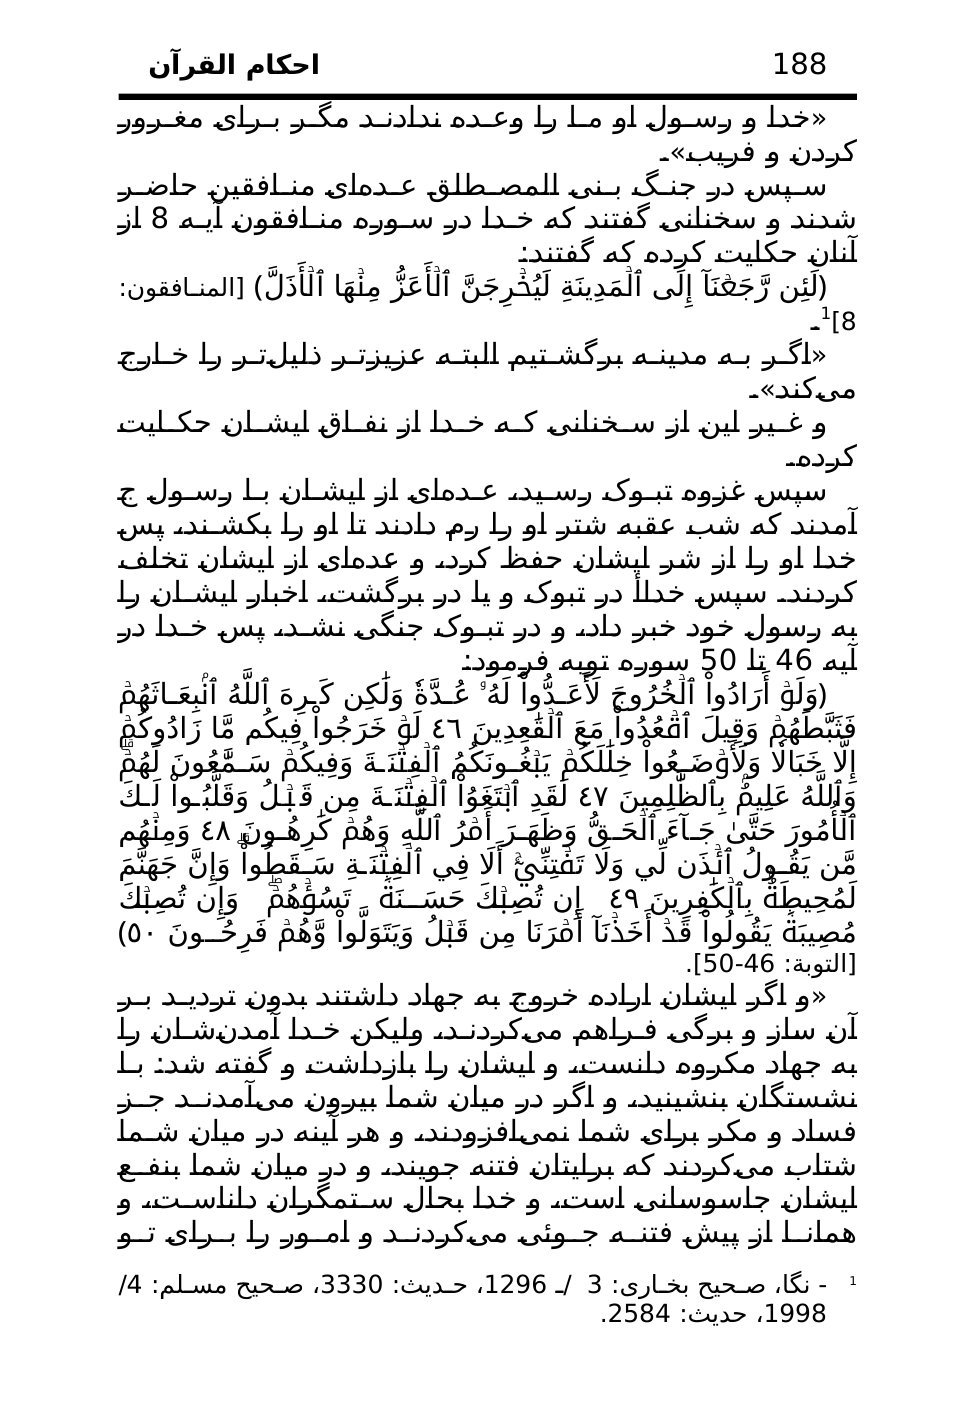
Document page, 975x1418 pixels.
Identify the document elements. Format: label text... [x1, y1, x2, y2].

text ﴿لَئِن رَّجَعۡنَآ إِلَى ٱلۡمَدِينَةِ لَيُخۡرِجَنَّ ٱلۡأَعَزُّ مِنۡهَا ٱلۡأَذَلَّ﴾ [المنافقون: 8]. [118, 270, 857, 338]
text ﴿وَلَوۡ أَرَادُواْ ٱلۡخُرُوجَ لَأَعَدُّواْ لَهُۥ عُدَّةٗ وَلَٰكِن كَرِهَ ٱللَّهُ ٱنۢبِعَاثَهُمۡ فَثَبَّطَهُمۡ وَقِيلَ ٱقۡعُدُواْ مَعَ ٱلۡقَٰعِدِينَ ٤٦ لَوۡ خَرَجُواْ فِيكُم مَّا زَادُوكُمۡ إِلَّا خَبَالٗا وَلَأَوۡضَعُواْ خِلَٰلَكُمۡ يَبۡغُونَكُمُ ٱلۡفِتۡنَةَ وَفِيكُمۡ سَمَّٰعُونَ لَهُمۡۗ وَٱللَّهُ عَلِيمُۢ بِٱلظَّٰلِمِينَ ٤٧ لَقَدِ ٱبۡتَغَوُاْ ٱلۡفِتۡنَةَ مِن قَبۡلُ وَقَلَّبُواْ لَكَ ٱلۡأُمُورَ حَتَّىٰ جَآءَ ٱلۡحَقُّ وَظَهَرَ أَمۡرُ ٱللَّهِ وَهُمۡ كَٰرِهُونَ ٤٨ وَمِنۡهُم مَّن يَقُولُ ٱئۡذَن لِّي وَلَا تَفۡتِنِّيٓۚ أَلَا فِي ٱلۡفِتۡنَةِ سَقَطُواْۗ وَإِنَّ جَهَنَّمَ لَمُحِيطَةُۢ بِٱلۡكَٰفِرِينَ ٤٩ إِن تُصِبۡكَ حَسَنَةٞ تَسُؤۡهُمۡۖ وَإِن تُصِبۡكَ مُصِيبَةٞ يَقُولُواْ قَدۡ أَخَذۡنَآ أَمۡرَنَا مِن قَبۡلُ وَيَتَوَلَّواْ وَّهُمۡ فَرِحُونَ ٥٠﴾ [التوبة: 46-50]. [118, 677, 857, 978]
text «خدا و رسول او ما را وعده ندادند مگر برای مغرور کردن و فریب». [118, 100, 857, 168]
text «اگر به مدینه برگشتیم البته عزیزتر ذلیل‌تر را خارج می‌کند». [118, 338, 857, 406]
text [118, 978, 857, 1250]
text سپس در جنگ بنی المصطلق عده‌ای منافقین حاضر شدند و سخنانی گفتند که خدا در سوره منافقون آیه 8 از آنان حکایت کرده که گفتند: [118, 168, 857, 270]
text سپس غزوه تبوک رسید، عده‌ای از ایشان با رسول ج آمدند که شب عقبه شتر او را رم دادند تا او را بکشند، پس خدا او را از شر ایشان حفظ کرد، و عده‌ای از ایشان تخلف کردند. سپس خداأ در تبوک و یا در برگشت، اخبار ایشان را به رسول خود خبر داد، و در تبوک جنگی نشد، پس خدا در آیه 46 تا 50 سوره توبه فرمود: [118, 473, 857, 677]
text و غیر این از سخنانی که خدا از نفاق ایشان حکایت کرده. [118, 406, 857, 473]
